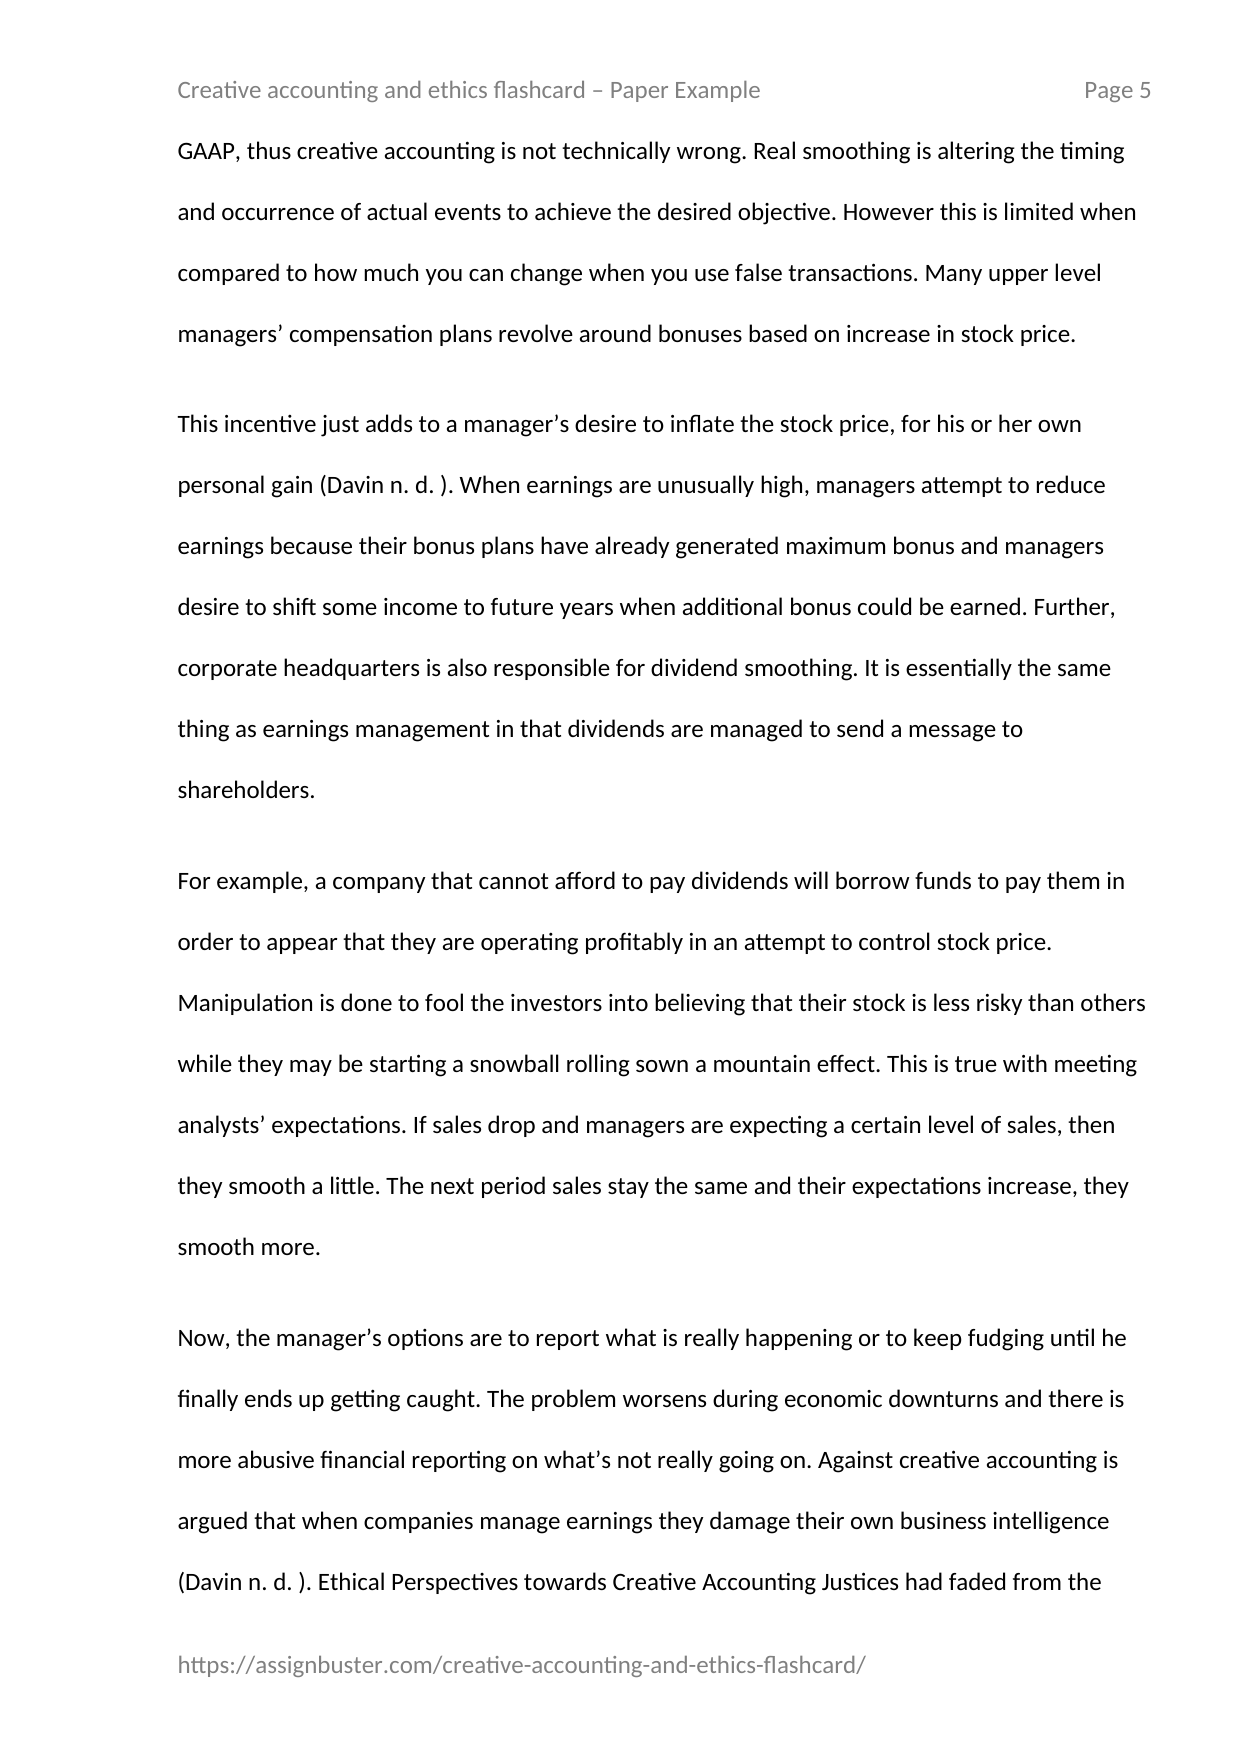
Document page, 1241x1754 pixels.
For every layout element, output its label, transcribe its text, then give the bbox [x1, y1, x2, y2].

text This incentive just adds to a manager’s desire to inflate the stock price, for his or her own personal gain (Davin n. d. ). When earnings are unusually high, managers attempt to reduce earnings because their bonus plans have already generated maximum bonus and managers desire to shift some income to future years when additional bonus could be earned. Further, corporate headquarters is also responsible for dividend smoothing. It is essentially the same thing as earnings management in that dividends are managed to send a message to shareholders. [177, 408, 1152, 805]
text For example, a company that cannot afford to pay dividends will borrow funds to pay them in order to appear that they are operating profitably in an attempt to control stock price. Manipulation is done to fool the investors into believing that their stock is less risky than others while they may be starting a snowball rolling sown a mountain effect. This is true with meeting analysts’ expectations. If sales drop and managers are expecting a certain level of sales, then they smooth a little. The next period sales stay the same and their expectations increase, they smooth more. [177, 865, 1152, 1262]
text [177, 1322, 1152, 1597]
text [177, 135, 1152, 348]
